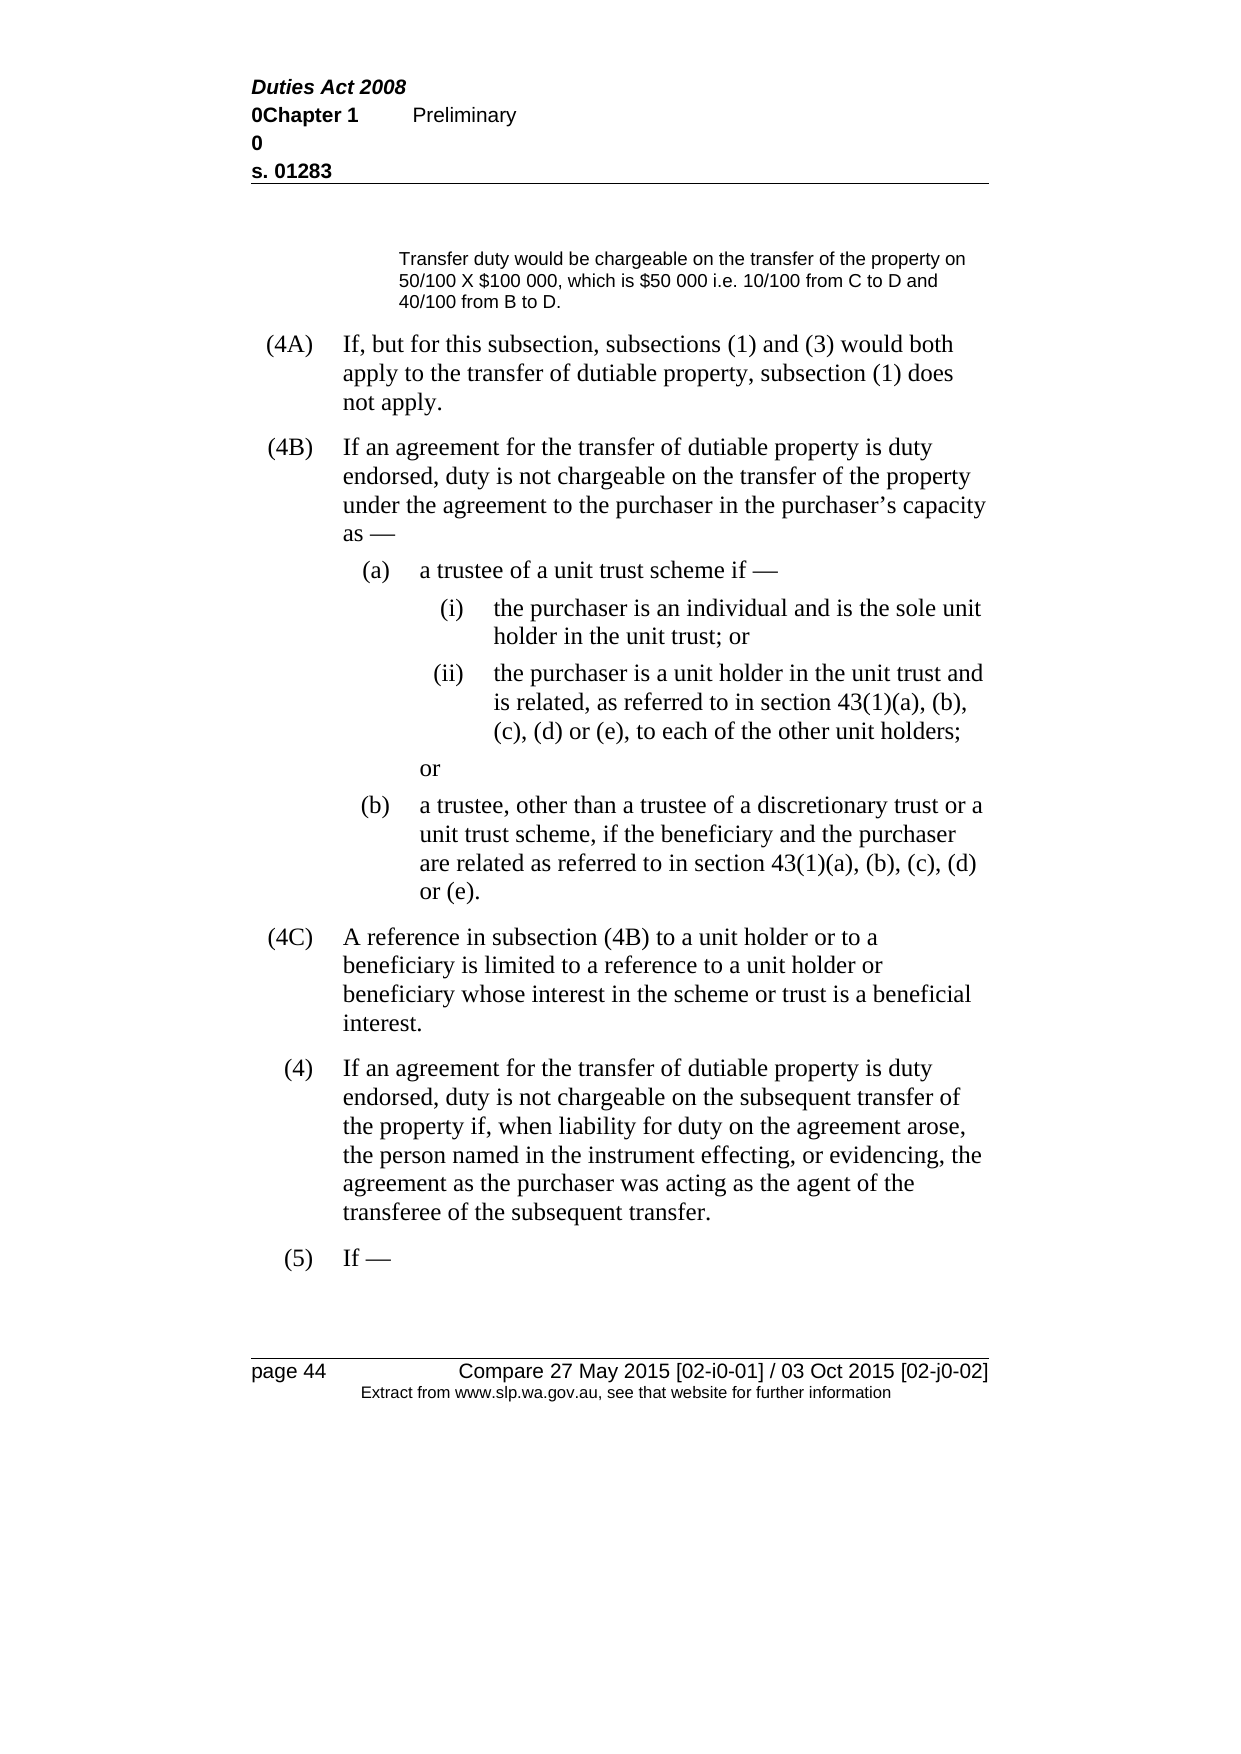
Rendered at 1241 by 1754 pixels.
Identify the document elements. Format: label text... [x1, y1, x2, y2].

text (i) the purchaser is an individual and is the sole unit holder in the unit trust; or [251, 593, 989, 650]
text or [251, 753, 989, 782]
text (b) a trustee, other than a trustee of a discretionary trust or a unit trust scheme, if the beneficiary and the purchaser are related as referred to in section 43(1)(a), (b), (c), (d) or (e). [251, 790, 989, 905]
text (4A) If, but for this subsection, subsections (1) and (3) would both apply to the transfer of dutiable property, subsection (1) does not apply. [251, 329, 989, 416]
text Transfer duty would be chargeable on the transfer of the property on 50/100 X $100 000, which is $50 000 i.e. 10/100 from C to D and 40/100 from B to D. [251, 248, 989, 313]
text (a) a trustee of a unit trust scheme if — [251, 556, 989, 584]
text (4) If an agreement for the transfer of dutiable property is duty endorsed, duty is not chargeable on the subsequent transfer of the property if, when liability for duty on the agreement arose, the person named in the instrument effecting, or evidencing, the agreement as the purchaser was acting as the agent of the transferee of the subsequent transfer. [251, 1053, 989, 1226]
text (4C) A reference in subsection (4B) to a unit holder or to a beneficiary is limited to a reference to a unit holder or beneficiary whose interest in the scheme or trust is a beneficial interest. [251, 922, 989, 1037]
text (ii) the purchaser is a unit holder in the unit trust and is related, as referred to in section 43(1)(a), (b), (c), (d) or (e), to each of the other unit holders; [251, 658, 989, 745]
text (4B) If an agreement for the transfer of dutiable property is duty endorsed, duty is not chargeable on the transfer of the property under the agreement to the purchaser in the purchaser’s capacity as — [251, 432, 989, 547]
text (5) If — [251, 1243, 989, 1271]
